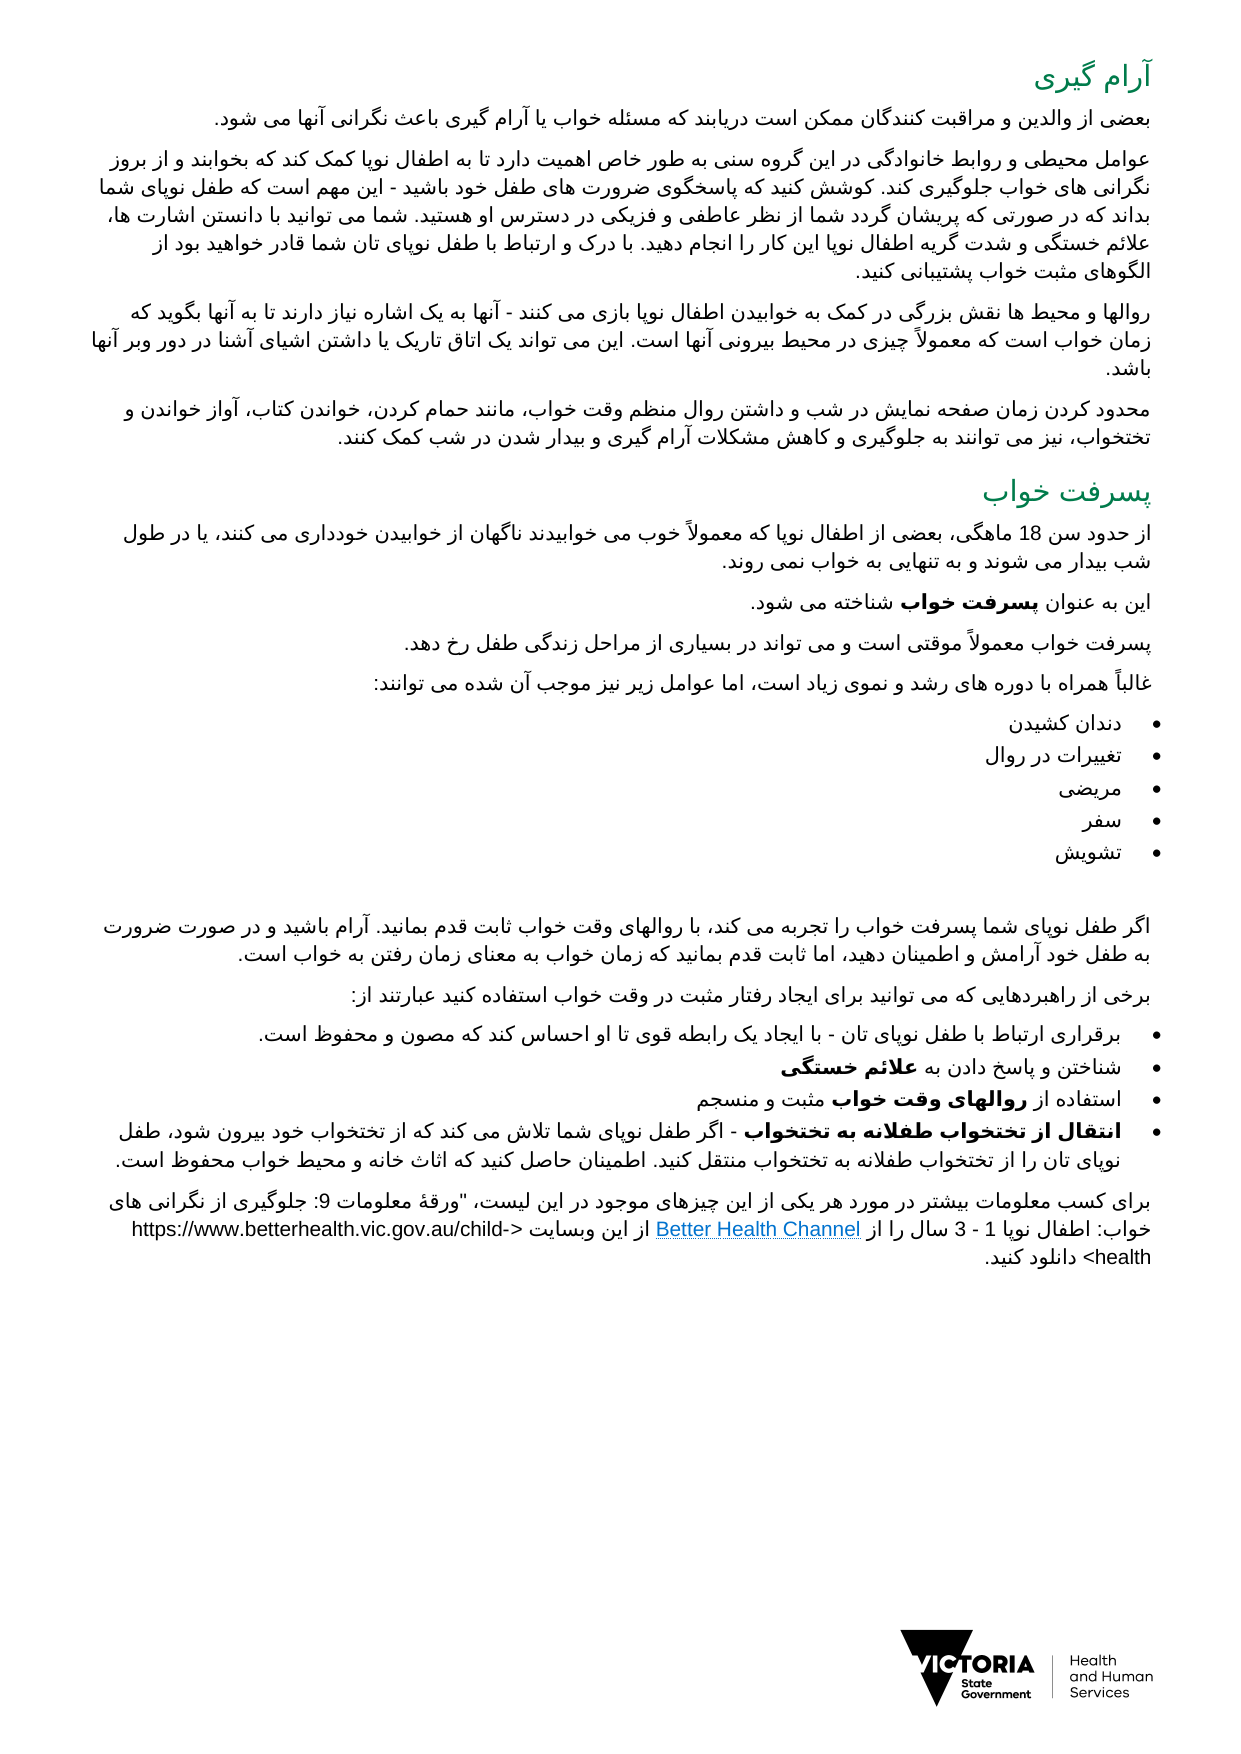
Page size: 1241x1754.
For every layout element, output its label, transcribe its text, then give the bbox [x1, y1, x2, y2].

text تشویش [89, 837, 1152, 865]
picture [0, 1624, 1241, 1754]
text سفر [89, 804, 1152, 832]
text غالباً همراه با دوره های رشد و نموی زیاد است، اما عوامل زیر نیز موجب آن شده می توانند: [89, 667, 1152, 695]
text برقراری ارتباط با طفل نوپای تان - با ایجاد یک رابطه قوی تا او احساس کند که مصون و محفوظ است. [89, 1019, 1152, 1047]
text دندان کشیدن [89, 707, 1152, 736]
text بعضی از والدین و مراقبت کنندگان ممکن است دریابند که مسئله خواب یا آرام گیری باعث نگرانی آنها می شود. [89, 102, 1152, 130]
text اگر طفل نوپای شما پسرفت خواب را تجربه می کند، با روالهای وقت خواب ثابت قدم بمانید. آرام باشید و در صورت ضرورت به طفل خود آرامش و اطمینان دهید، اما ثابت قدم بمانید که زمان خواب به معنای زمان رفتن به خواب است. [89, 909, 1152, 966]
text شناختن و پاسخ دادن به علائم خستگی [89, 1051, 1152, 1079]
text برای کسب معلومات بیشتر در مورد هر یکی از این چیزهای موجود در این لیست، "ورقۀ معلومات 9: جلوگیری از نگرانی های خواب: اطفال نوپا 1 - 3 سال را از Better Health Channel از این وبسایت <https://www.betterhealth.vic.gov.au/child-health> دانلود کنید. [89, 1184, 1152, 1269]
text مریضی [89, 772, 1152, 800]
text روالها و محیط ها نقش بزرگی در کمک به خوابیدن اطفال نوپا بازی می کنند - آنها به یک اشاره نیاز دارند تا به آنها بگوید که زمان خواب است که معمولاً چیزی در محیط بیرونی آنها است. این می تواند یک اتاق تاریک یا داشتن اشیای آشنا در دور وبر آنها باشد. [89, 296, 1152, 380]
text تغییرات در روال [89, 740, 1152, 768]
text استفاده از روالهای وقت خواب مثبت و منسجم [89, 1083, 1152, 1112]
subtitle پسرفت خواب [89, 474, 1152, 507]
text پسرفت خواب معمولاً موقتی است و می تواند در بسیاری از مراحل زندگی طفل رخ دهد. [89, 626, 1152, 654]
text عوامل محیطی و روابط خانوادگی در این گروه سنی به طور خاص اهمیت دارد تا به اطفال نوپا کمک کند که بخوابند و از بروز نگرانی های خواب جلوگیری کند. کوشش کنید که پاسخگوی ضرورت های طفل خود باشید - این مهم است که طفل نوپای شما بداند که در صورتی که پریشان گردد شما از نظر عاطفی و فزیکی در دسترس او هستید. شما می توانید با دانستن اشارت ها، علائم خستگی و شدت گریه اطفال نوپا این کار را انجام دهید. با درک و ارتباط با طفل نوپای تان شما قادر خواهید بود از الگوهای مثبت خواب پشتیبانی کنید. [89, 143, 1152, 283]
text برخی از راهبردهایی که می توانید برای ایجاد رفتار مثبت در وقت خواب استفاده کنید عبارتند از: [89, 978, 1152, 1006]
text انتقال از تختخواب طفلانه به تختخواب - اگر طفل نوپای شما تلاش می کند که از تختخواب خود بیرون شود، طفل نوپای تان را از تختخواب طفلانه به تختخواب منتقل کنید. اطمینان حاصل کنید که اثاث خانه و محیط خواب محفوظ است. [89, 1116, 1152, 1172]
text از حدود سن 18 ماهگی، بعضی از اطفال نوپا که معمولاً خوب می خوابیدند ناگهان از خوابیدن خودداری می کنند، یا در طول شب بیدار می شوند و به تنهایی به خواب نمی روند. [89, 517, 1152, 573]
text محدود کردن زمان صفحه نمایش در شب و داشتن روال منظم وقت خواب، مانند حمام کردن، خواندن کتاب، آواز خواندن و تختخواب، نیز می توانند به جلوگیری و کاهش مشکلات آرام گیری و بیدار شدن در شب کمک کنند. [89, 393, 1152, 449]
text این به عنوان پسرفت خواب شناخته می شود. [89, 586, 1152, 614]
subtitle آرام گیری [89, 59, 1152, 93]
